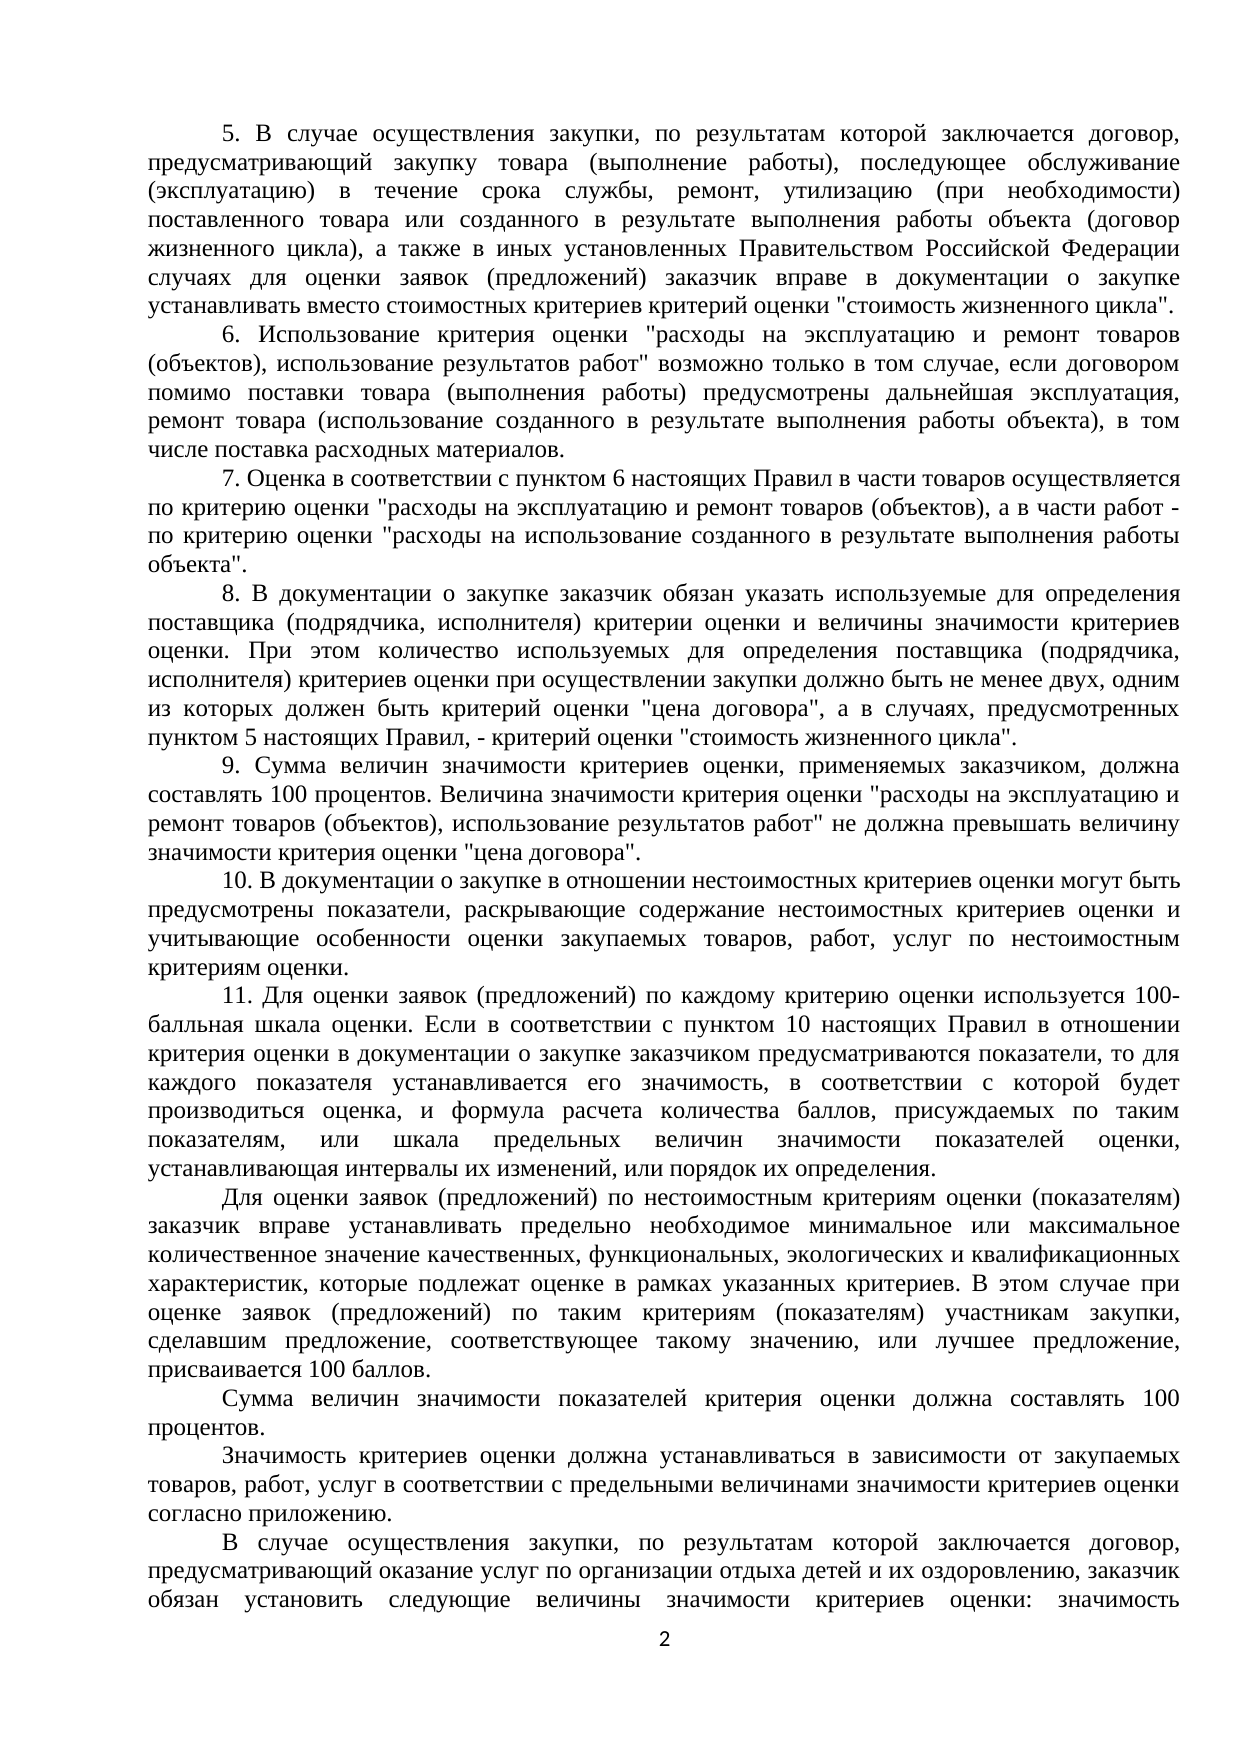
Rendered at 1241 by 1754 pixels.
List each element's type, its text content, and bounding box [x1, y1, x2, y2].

text Сумма величин значимости показателей критерия оценки должна составлять 100 процентов. [148, 1383, 1181, 1441]
text 11. Для оценки заявок (предложений) по каждому критерию оценки используется 100-балльная шкала оценки. Если в соответствии с пунктом 10 настоящих Правил в отношении критерия оценки в документации о закупке заказчиком предусматриваются показатели, то для каждого показателя устанавливается его значимость, в соответствии с которой будет производиться оценка, и формула расчета количества баллов, присуждаемых по таким показателям, или шкала предельных величин значимости показателей оценки, устанавливающая интервалы их изменений, или порядок их определения. [148, 981, 1181, 1182]
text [148, 1527, 1181, 1613]
text Значимость критериев оценки должна устанавливаться в зависимости от закупаемых товаров, работ, услуг в соответствии с предельными величинами значимости критериев оценки согласно приложению. [148, 1441, 1181, 1527]
text Для оценки заявок (предложений) по нестоимостным критериям оценки (показателям) заказчик вправе устанавливать предельно необходимое минимальное или максимальное количественное значение качественных, функциональных, экологических и квалификационных характеристик, которые подлежат оценке в рамках указанных критериев. В этом случае при оценке заявок (предложений) по таким критериям (показателям) участникам закупки, сделавшим предложение, соответствующее такому значению, или лучшее предложение, присваивается 100 баллов. [148, 1182, 1181, 1383]
text 7. Оценка в соответствии с пунктом 6 настоящих Правил в части товаров осуществляется по критерию оценки "расходы на эксплуатацию и ремонт товаров (объектов), а в части работ - по критерию оценки "расходы на использование созданного в результате выполнения работы объекта". [148, 463, 1181, 578]
text 8. В документации о закупке заказчик обязан указать используемые для определения поставщика (подрядчика, исполнителя) критерии оценки и величины значимости критериев оценки. При этом количество используемых для определения поставщика (подрядчика, исполнителя) критериев оценки при осуществлении закупки должно быть не менее двух, одним из которых должен быть критерий оценки "цена договора", а в случаях, предусмотренных пунктом 5 настоящих Правил, - критерий оценки "стоимость жизненного цикла". [148, 578, 1181, 751]
text 9. Сумма величин значимости критериев оценки, применяемых заказчиком, должна составлять 100 процентов. Величина значимости критерия оценки "расходы на эксплуатацию и ремонт товаров (объектов), использование результатов работ" не должна превышать величину значимости критерия оценки "цена договора". [148, 751, 1181, 866]
text 10. В документации о закупке в отношении нестоимостных критериев оценки могут быть предусмотрены показатели, раскрывающие содержание нестоимостных критериев оценки и учитывающие особенности оценки закупаемых товаров, работ, услуг по нестоимостным критериям оценки. [148, 866, 1181, 981]
text 5. В случае осуществления закупки, по результатам которой заключается договор, предусматривающий закупку товара (выполнение работы), последующее обслуживание (эксплуатацию) в течение срока службы, ремонт, утилизацию (при необходимости) поставленного товара или созданного в результате выполнения работы объекта (договор жизненного цикла), а также в иных установленных Правительством Российской Федерации случаях для оценки заявок (предложений) заказчик вправе в документации о закупке устанавливать вместо стоимостных критериев критерий оценки "стоимость жизненного цикла". [148, 118, 1181, 319]
text 6. Использование критерия оценки "расходы на эксплуатацию и ремонт товаров (объектов), использование результатов работ" возможно только в том случае, если договором помимо поставки товара (выполнения работы) предусмотрены дальнейшая эксплуатация, ремонт товара (использование созданного в результате выполнения работы объекта), в том числе поставка расходных материалов. [148, 319, 1181, 463]
